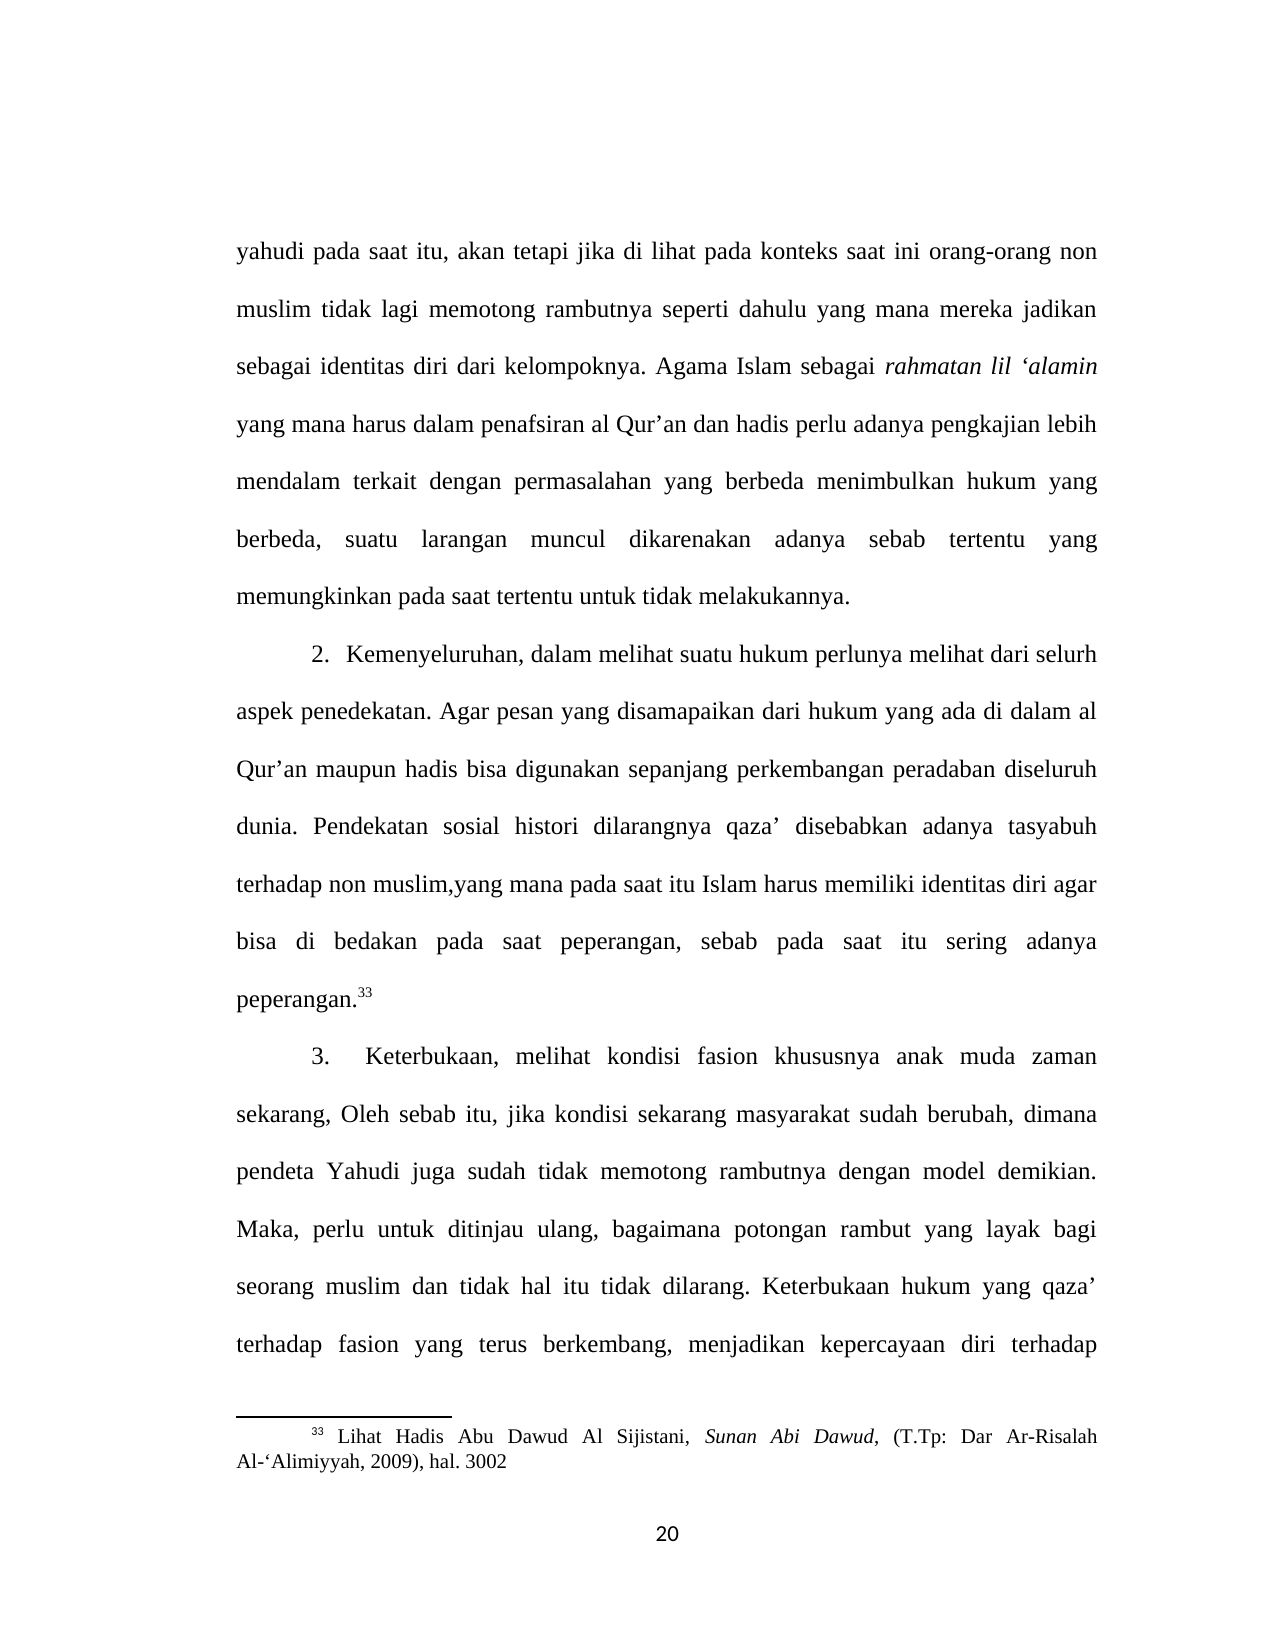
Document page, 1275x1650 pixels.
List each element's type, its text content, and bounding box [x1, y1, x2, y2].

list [236, 1041, 1098, 1357]
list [236, 236, 1098, 610]
list Kemenyeluruhan, dalam melihat suatu hukum perlunya melihat dari selurh aspek penedekatan. Agar pesan yang disamapaikan dari hukum yang ada di dalam al Qur’an maupun hadis bisa digunakan sepanjang perkembangan peradaban diseluruh dunia. Pendekatan sosial histori dilarangnya qaza’ disebabkan adanya tasyabuh terhadap non muslim,yang mana pada saat itu Islam harus memiliki identitas diri agar bisa di bedakan pada saat peperangan, sebab pada saat itu sering adanya peperangan. [236, 639, 1098, 1012]
